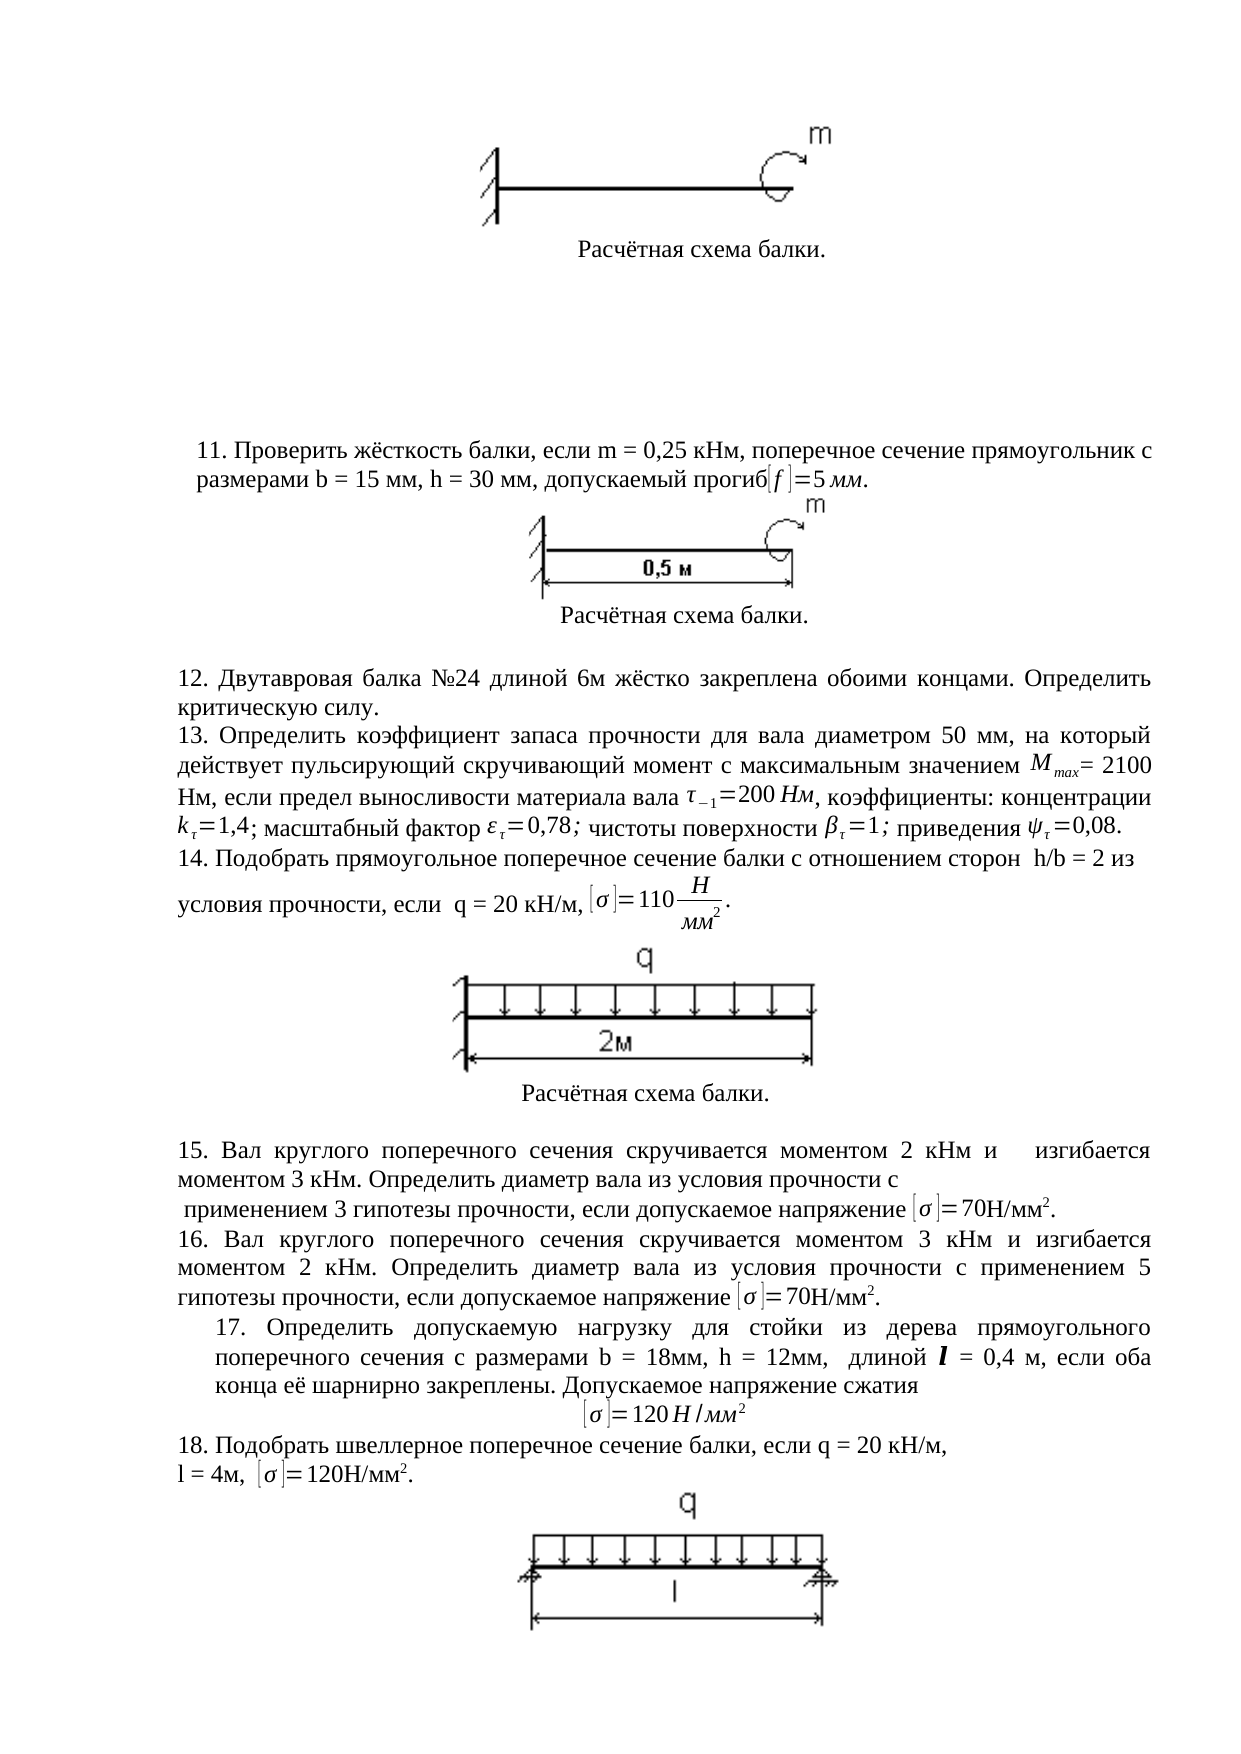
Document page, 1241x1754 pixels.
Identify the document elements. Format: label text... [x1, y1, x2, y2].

list применением 3 гипотезы прочности, если допускаемое напряжение Н/мм2. [177, 1193, 1152, 1224]
list 12. Двутавровая балка №24 длиной 6м жёстко закреплена обоими концами. Определить критическую силу. [177, 663, 1152, 720]
list Расчётная схема балки. [158, 234, 1166, 262]
picture [528, 494, 834, 601]
list 13. Определить коэффициент запаса прочности для вала диаметром , на который действует пульсирующий скручивающий момент с максимальным значением = 2100 Нм, если предел выносливости материала вала , коэффициенты: концентрации ; масштабный фактор чистоты поверхности приведения [177, 720, 1152, 843]
picture [516, 1487, 841, 1633]
list 17. Определить допускаемую нагрузку для стойки из дерева прямоугольного поперечного сечения с размерами b = 18мм, h = 12мм, длиной 𝒍 = , если оба конца её шарнирно закреплены. Допускаемое напряжение сжатия [215, 1312, 1152, 1399]
list 14. Подобрать прямоугольное поперечное сечение балки с отношением сторон h/b = 2 из условия прочности, если q = 20 кН/м, [177, 843, 1166, 934]
list 16. Вал круглого поперечного сечения скручивается моментом 3 кНм и изгибается моментом 2 кНм. Определить диаметр вала из условия прочности с применением 5 гипотезы прочности, если допускаемое напряжение Н/мм2. [177, 1224, 1152, 1312]
list Расчётная схема балки. [118, 1078, 1166, 1107]
list 18. Подобрать швеллерное поперечное сечение балки, если q = 20 кН/м, [177, 1430, 1152, 1459]
list Расчётная схема балки. [196, 601, 1166, 629]
list l = 4м, Н/мм2. [177, 1459, 1152, 1489]
picture [452, 934, 832, 1079]
picture [479, 118, 846, 234]
list 11. Проверить жёсткость балки, если m = 0,25 кНм, поперечное сечение прямоугольник с размерами b = , h = , допускаемый прогиб. [196, 435, 1166, 494]
text 2 [177, 1399, 1152, 1430]
list 15. Вал круглого поперечного сечения скручивается моментом 2 кНм и изгибается моментом 3 кНм. Определить диаметр вала из условия прочности с [177, 1136, 1152, 1193]
